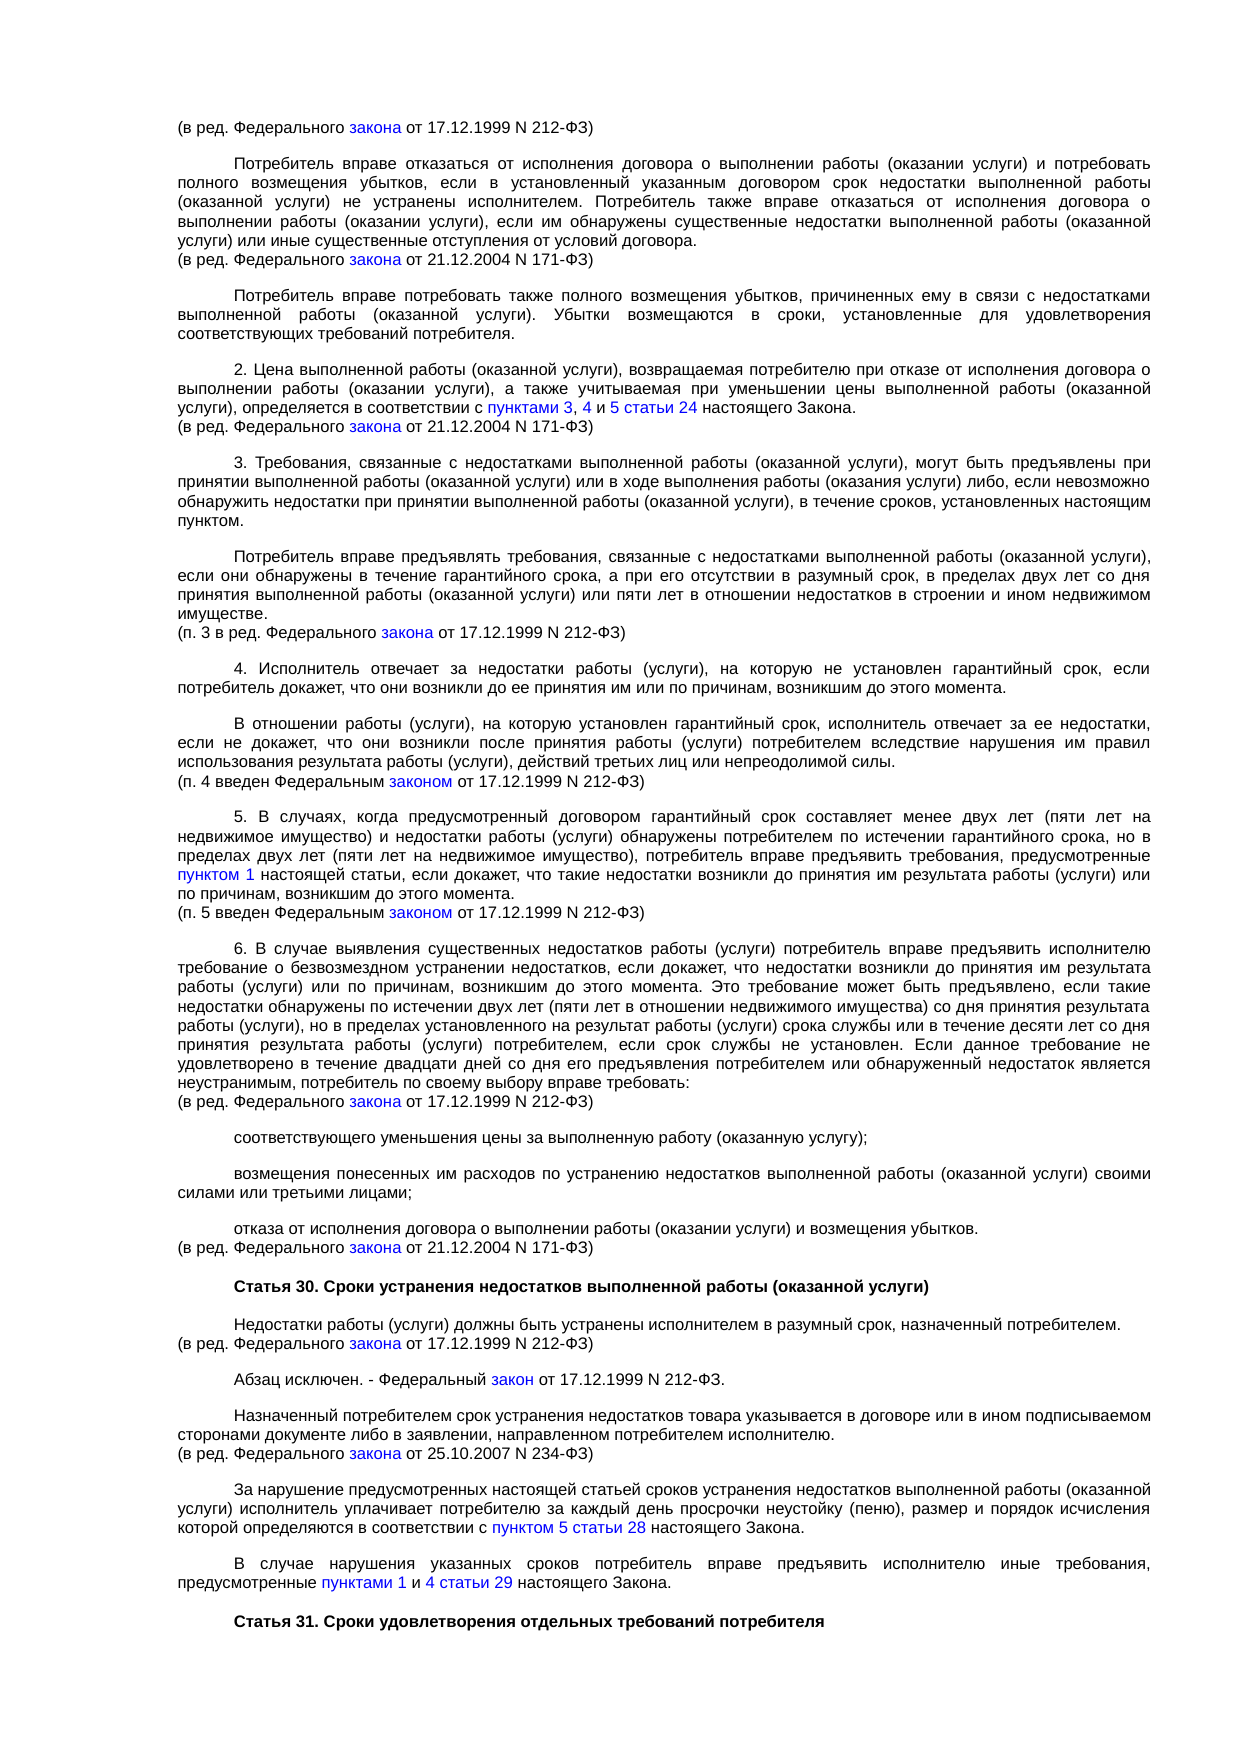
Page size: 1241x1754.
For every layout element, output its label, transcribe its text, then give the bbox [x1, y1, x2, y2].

text 2. Цена выполненной работы (оказанной услуги), возвращаемая потребителю при отказе от исполнения договора о выполнении работы (оказании услуги), а также учитываемая при уменьшении цены выполненной работы (оказанной услуги), определяется в соответствии с пунктами 3, 4 и 5 статьи 24 настоящего Закона. [177, 360, 1152, 417]
text (в ред. Федерального закона от 21.12.2004 N 171-ФЗ) [177, 1238, 1152, 1257]
text 5. В случаях, когда предусмотренный договором гарантийный срок составляет менее двух лет (пяти лет на недвижимое имущество) и недостатки работы (услуги) обнаружены потребителем по истечении гарантийного срока, но в пределах двух лет (пяти лет на недвижимое имущество), потребитель вправе предъявить требования, предусмотренные пунктом 1 настоящей статьи, если докажет, что такие недостатки возникли до принятия им результата работы (услуги) или по причинам, возникшим до этого момента. [177, 807, 1152, 903]
text Назначенный потребителем срок устранения недостатков товара указывается в договоре или в ином подписываемом сторонами документе либо в заявлении, направленном потребителем исполнителю. [177, 1406, 1152, 1444]
text 6. В случае выявления существенных недостатков работы (услуги) потребитель вправе предъявить исполнителю требование о безвозмездном устранении недостатков, если докажет, что недостатки возникли до принятия им результата работы (услуги) или по причинам, возникшим до этого момента. Это требование может быть предъявлено, если такие недостатки обнаружены по истечении двух лет (пяти лет в отношении недвижимого имущества) со дня принятия результата работы (услуги), но в пределах установленного на результат работы (услуги) срока службы или в течение десяти лет со дня принятия результата работы (услуги) потребителем, если срок службы не установлен. Если данное требование не удовлетворено в течение двадцати дней со дня его предъявления потребителем или обнаруженный недостаток является неустранимым, потребитель по своему выбору вправе требовать: [177, 939, 1152, 1092]
text (в ред. Федерального закона от 21.12.2004 N 171-ФЗ) [177, 250, 1152, 269]
text (в ред. Федерального закона от 21.12.2004 N 171-ФЗ) [177, 417, 1152, 436]
text Недостатки работы (услуги) должны быть устранены исполнителем в разумный срок, назначенный потребителем. [177, 1315, 1152, 1334]
text (в ред. Федерального закона от 17.12.1999 N 212-ФЗ) [177, 1334, 1152, 1353]
text За нарушение предусмотренных настоящей статьей сроков устранения недостатков выполненной работы (оказанной услуги) исполнитель уплачивает потребителю за каждый день просрочки неустойку (пеню), размер и порядок исчисления которой определяются в соответствии с пунктом 5 статьи 28 настоящего Закона. [177, 1480, 1152, 1537]
text Потребитель вправе отказаться от исполнения договора о выполнении работы (оказании услуги) и потребовать полного возмещения убытков, если в установленный указанным договором срок недостатки выполненной работы (оказанной услуги) не устранены исполнителем. Потребитель также вправе отказаться от исполнения договора о выполнении работы (оказании услуги), если им обнаружены существенные недостатки выполненной работы (оказанной услуги) или иные существенные отступления от условий договора. [177, 154, 1152, 250]
text В отношении работы (услуги), на которую установлен гарантийный срок, исполнитель отвечает за ее недостатки, если не докажет, что они возникли после принятия работы (услуги) потребителем вследствие нарушения им правил использования результата работы (услуги), действий третьих лиц или непреодолимой силы. [177, 714, 1152, 771]
text 3. Требования, связанные с недостатками выполненной работы (оказанной услуги), могут быть предъявлены при принятии выполненной работы (оказанной услуги) или в ходе выполнения работы (оказания услуги) либо, если невозможно обнаружить недостатки при принятии выполненной работы (оказанной услуги), в течение сроков, установленных настоящим пунктом. [177, 453, 1152, 530]
text Потребитель вправе потребовать также полного возмещения убытков, причиненных ему в связи с недостатками выполненной работы (оказанной услуги). Убытки возмещаются в сроки, установленные для удовлетворения соответствующих требований потребителя. [177, 286, 1152, 343]
text (п. 3 в ред. Федерального закона от 17.12.1999 N 212-ФЗ) [177, 623, 1152, 642]
list Статья 30. Сроки устранения недостатков выполненной работы (оказанной услуги) [177, 1276, 1152, 1296]
text возмещения понесенных им расходов по устранению недостатков выполненной работы (оказанной услуги) своими силами или третьими лицами; [177, 1164, 1152, 1202]
text Потребитель вправе предъявлять требования, связанные с недостатками выполненной работы (оказанной услуги), если они обнаружены в течение гарантийного срока, а при его отсутствии в разумный срок, в пределах двух лет со дня принятия выполненной работы (оказанной услуги) или пяти лет в отношении недостатков в строении и ином недвижимом имуществе. [177, 546, 1152, 623]
text (в ред. Федерального закона от 17.12.1999 N 212-ФЗ) [177, 118, 1152, 137]
text соответствующего уменьшения цены за выполненную работу (оказанную услугу); [177, 1128, 1152, 1147]
text (в ред. Федерального закона от 25.10.2007 N 234-ФЗ) [177, 1444, 1152, 1463]
text 4. Исполнитель отвечает за недостатки работы (услуги), на которую не установлен гарантийный срок, если потребитель докажет, что они возникли до ее принятия им или по причинам, возникшим до этого момента. [177, 659, 1152, 697]
text (в ред. Федерального закона от 17.12.1999 N 212-ФЗ) [177, 1092, 1152, 1111]
text отказа от исполнения договора о выполнении работы (оказании услуги) и возмещения убытков. [177, 1219, 1152, 1238]
text (п. 5 введен Федеральным законом от 17.12.1999 N 212-ФЗ) [177, 903, 1152, 922]
list Статья 31. Сроки удовлетворения отдельных требований потребителя [177, 1611, 1152, 1631]
text В случае нарушения указанных сроков потребитель вправе предъявить исполнителю иные требования, предусмотренные пунктами 1 и 4 статьи 29 настоящего Закона. [177, 1554, 1152, 1592]
text Абзац исключен. - Федеральный закон от 17.12.1999 N 212-ФЗ. [177, 1370, 1152, 1389]
text (п. 4 введен Федеральным законом от 17.12.1999 N 212-ФЗ) [177, 771, 1152, 791]
